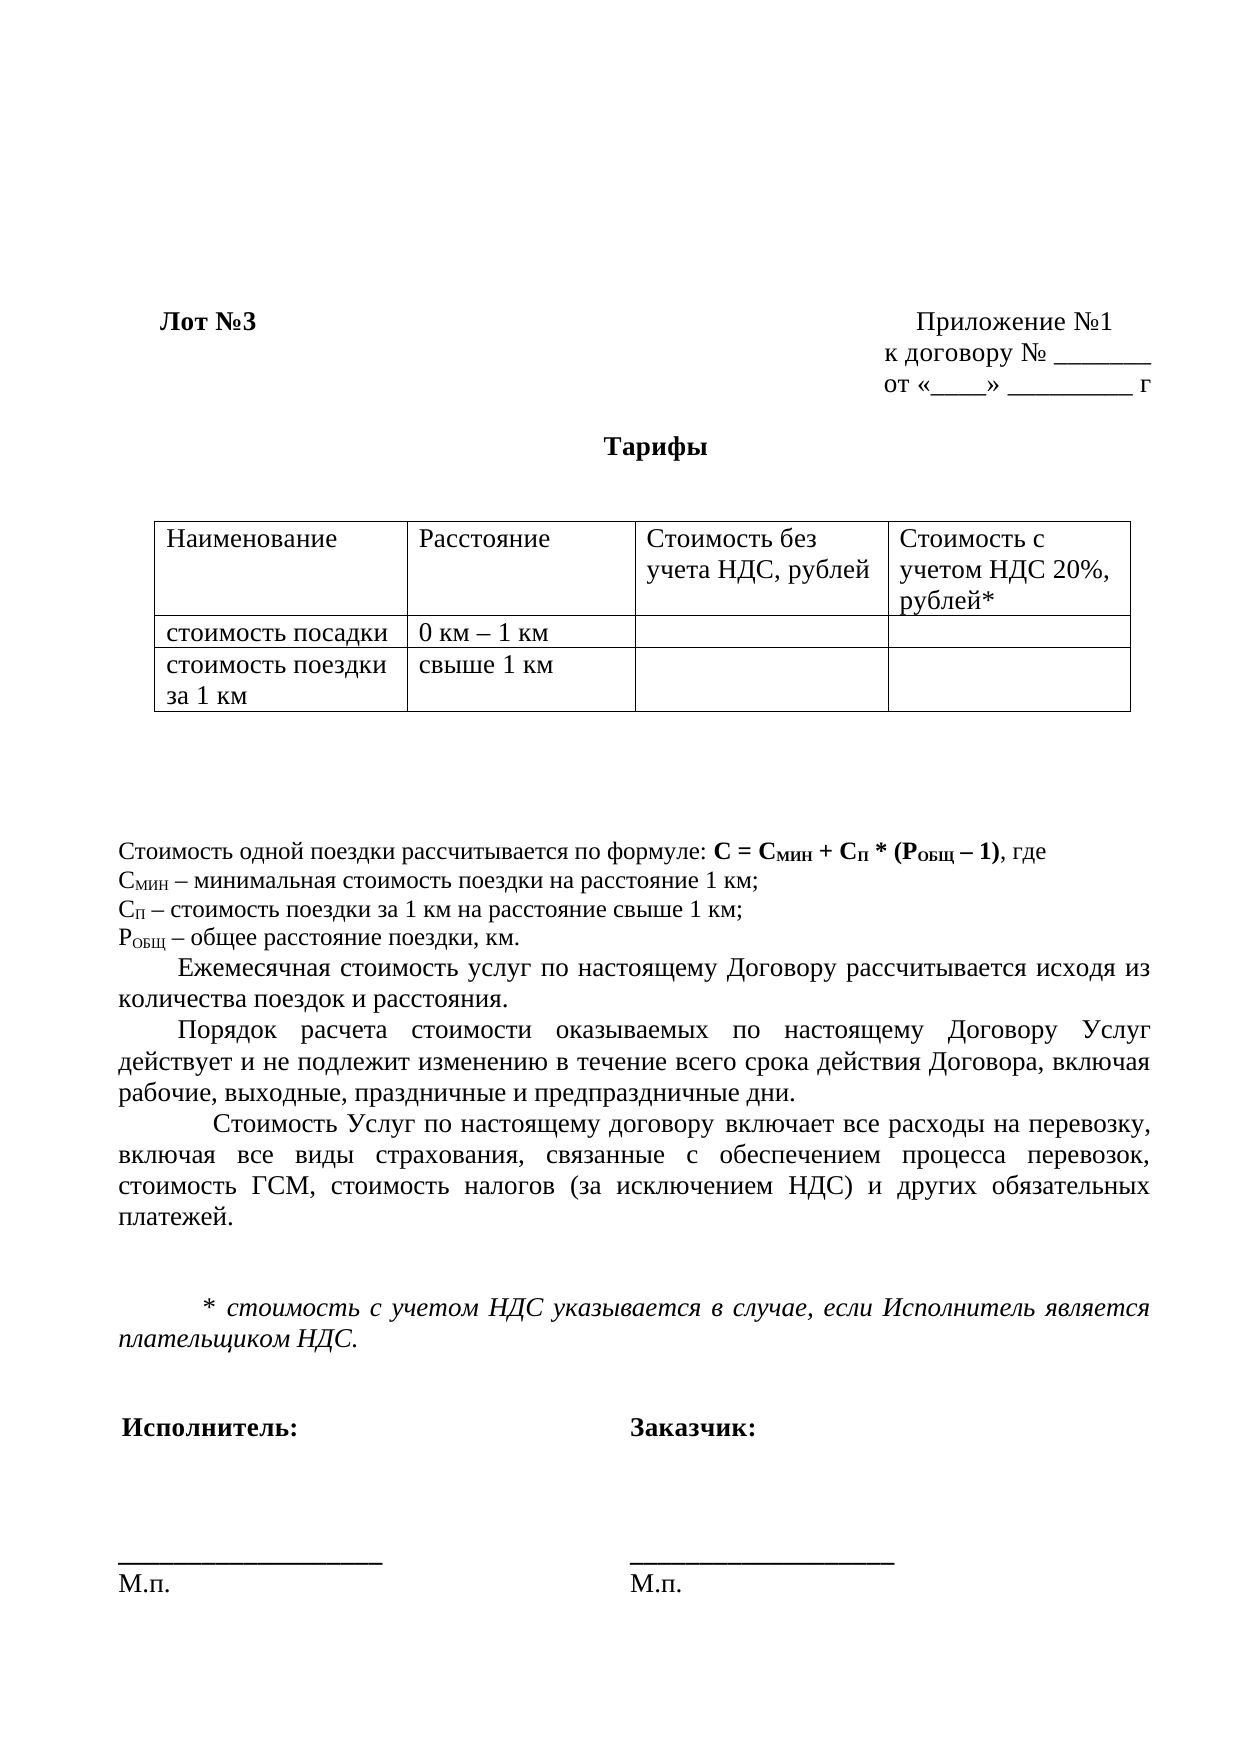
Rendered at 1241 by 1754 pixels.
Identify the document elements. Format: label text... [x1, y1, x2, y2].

table_header Исполнитель: ___________________ М.п. [107, 1411, 619, 1660]
text Ежемесячная стоимость услуг по настоящему Договору рассчитывается исходя из количества поездок и расстояния. [118, 951, 1152, 1013]
table_cell стоимость посадки [155, 616, 407, 647]
text * стоимость с учетом НДС указывается в случае, если Исполнитель является плательщиком НДС. [118, 1291, 1152, 1354]
table_cell [636, 616, 888, 647]
text к договору № _______ [160, 336, 1152, 367]
text СМИН – минимальная стоимость поездки на расстояние 1 км; [118, 865, 1152, 894]
table_header Расстояние [408, 522, 635, 615]
text Стоимость Услуг по настоящему договору включает все расходы на перевозку, включая все виды страхования, связанные с обеспечением процесса перевозок, стоимость ГСМ, стоимость налогов (за исключением НДС) и других обязательных платежей. [118, 1107, 1152, 1232]
table_cell [889, 616, 1130, 647]
table_header Наименование [155, 522, 407, 615]
table_header Стоимость с учетом НДС 20%, рублей* [889, 522, 1130, 615]
text Лот №3 Приложение №1 [160, 305, 1152, 336]
text Тарифы [160, 429, 1152, 461]
table_header Стоимость без учета НДС, рублей [636, 522, 888, 615]
text СП – стоимость поездки за 1 км на расстояние свыше 1 км; [118, 894, 1152, 922]
table_cell стоимость поездки за 1 км [155, 648, 407, 711]
table_cell [636, 648, 888, 711]
table_cell свыше 1 км [408, 648, 635, 711]
table_cell 0 км – 1 км [408, 616, 635, 647]
text РОБЩ – общее расстояние поездки, км. [118, 922, 1152, 951]
text от «____» _________ г [160, 367, 1152, 398]
text Порядок расчета стоимости оказываемых по настоящему Договору Услуг действует и не подлежит изменению в течение всего срока действия Договора, включая рабочие, выходные, праздничные и предпраздничные дни. [118, 1013, 1152, 1107]
table_cell [889, 648, 1130, 711]
table_header Заказчик: ___________________ М.п. [619, 1411, 1131, 1660]
text Стоимость одной поездки рассчитывается по формуле: С = СМИН + СП * (РОБЩ – 1), где [118, 836, 1152, 865]
